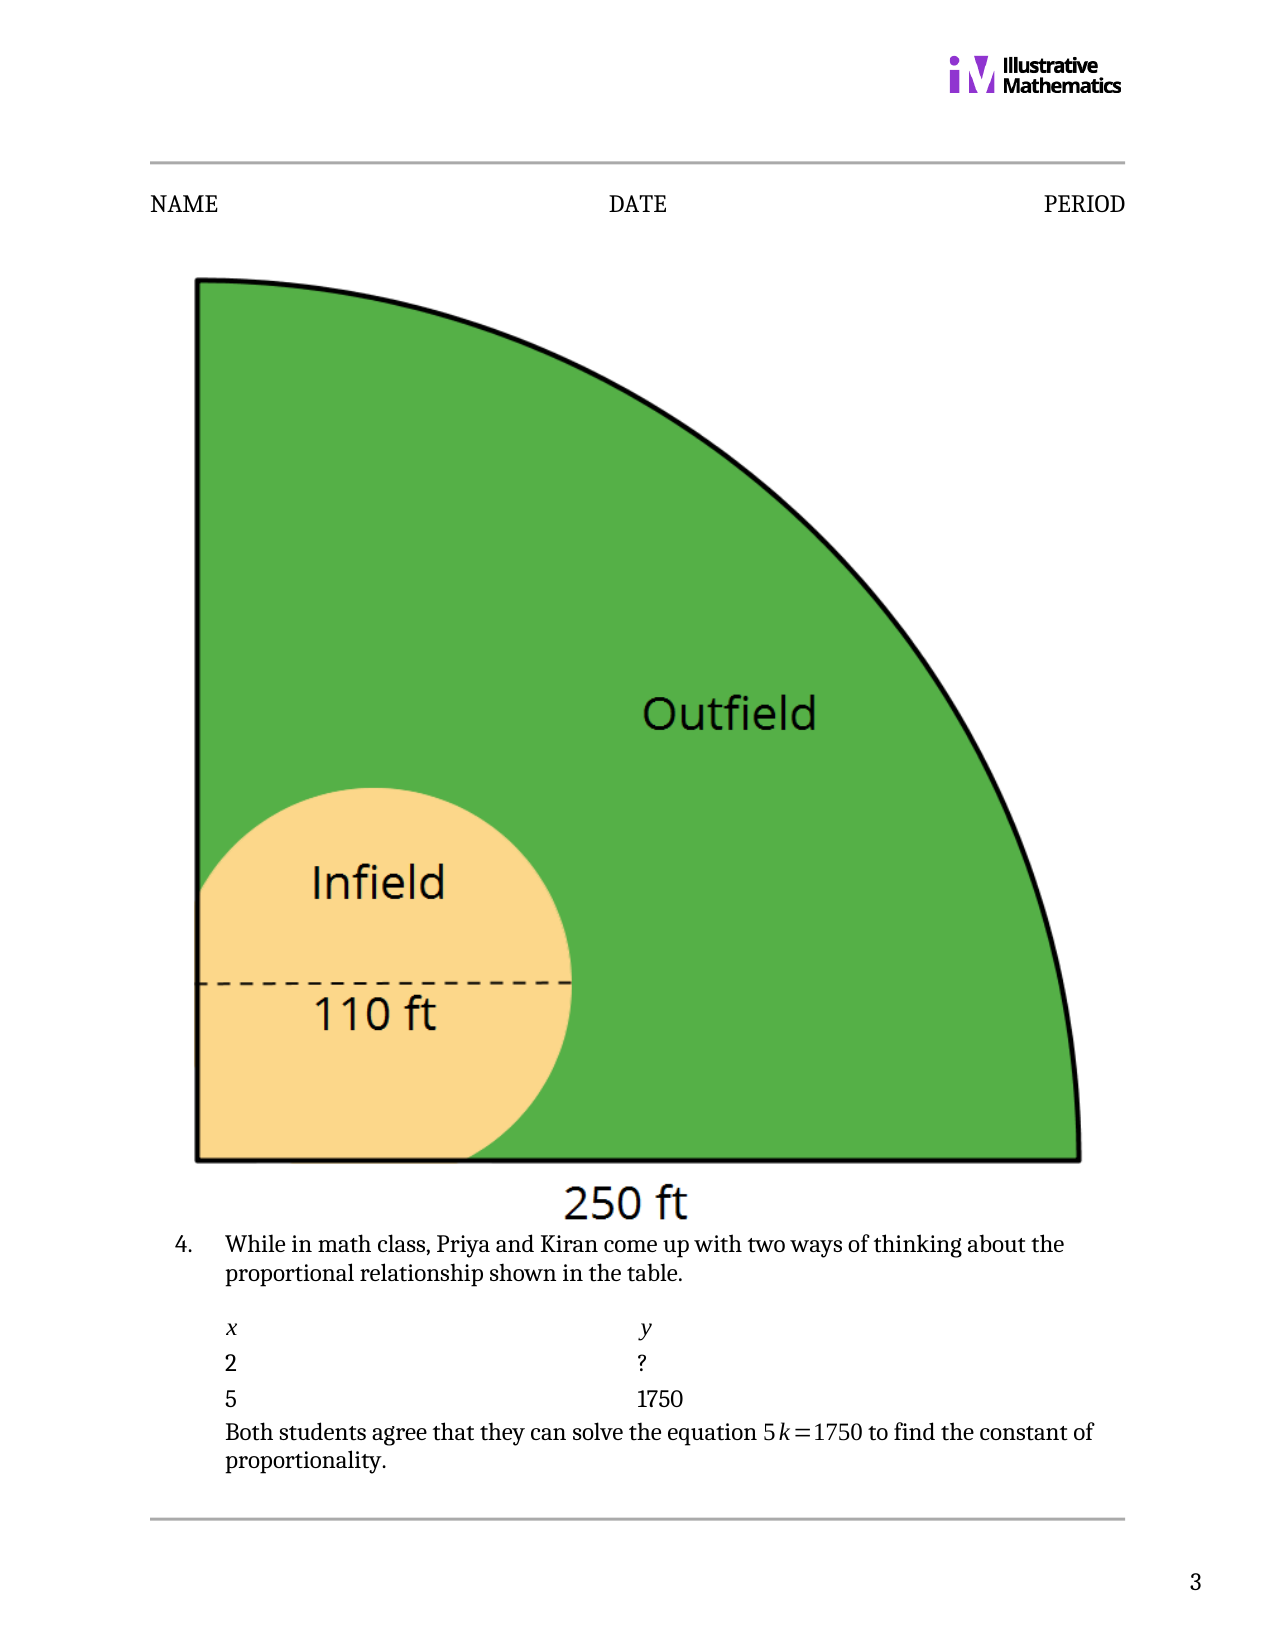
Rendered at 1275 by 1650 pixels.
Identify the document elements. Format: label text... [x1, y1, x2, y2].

list Both students agree that they can solve the equation to find the constant of proportionality. [175, 1417, 1125, 1475]
list While in math class, Priya and Kiran come up with two ways of thinking about the proportional relationship shown in the table. [175, 1230, 1125, 1288]
picture [949, 55, 1121, 93]
table_cell 5 [139, 1381, 551, 1417]
table_cell ? [551, 1345, 964, 1381]
table_cell 1750 [551, 1381, 964, 1417]
table_header [139, 1309, 551, 1345]
table_header [551, 1309, 964, 1345]
table_cell 2 [139, 1345, 551, 1381]
picture [193, 276, 1085, 1227]
